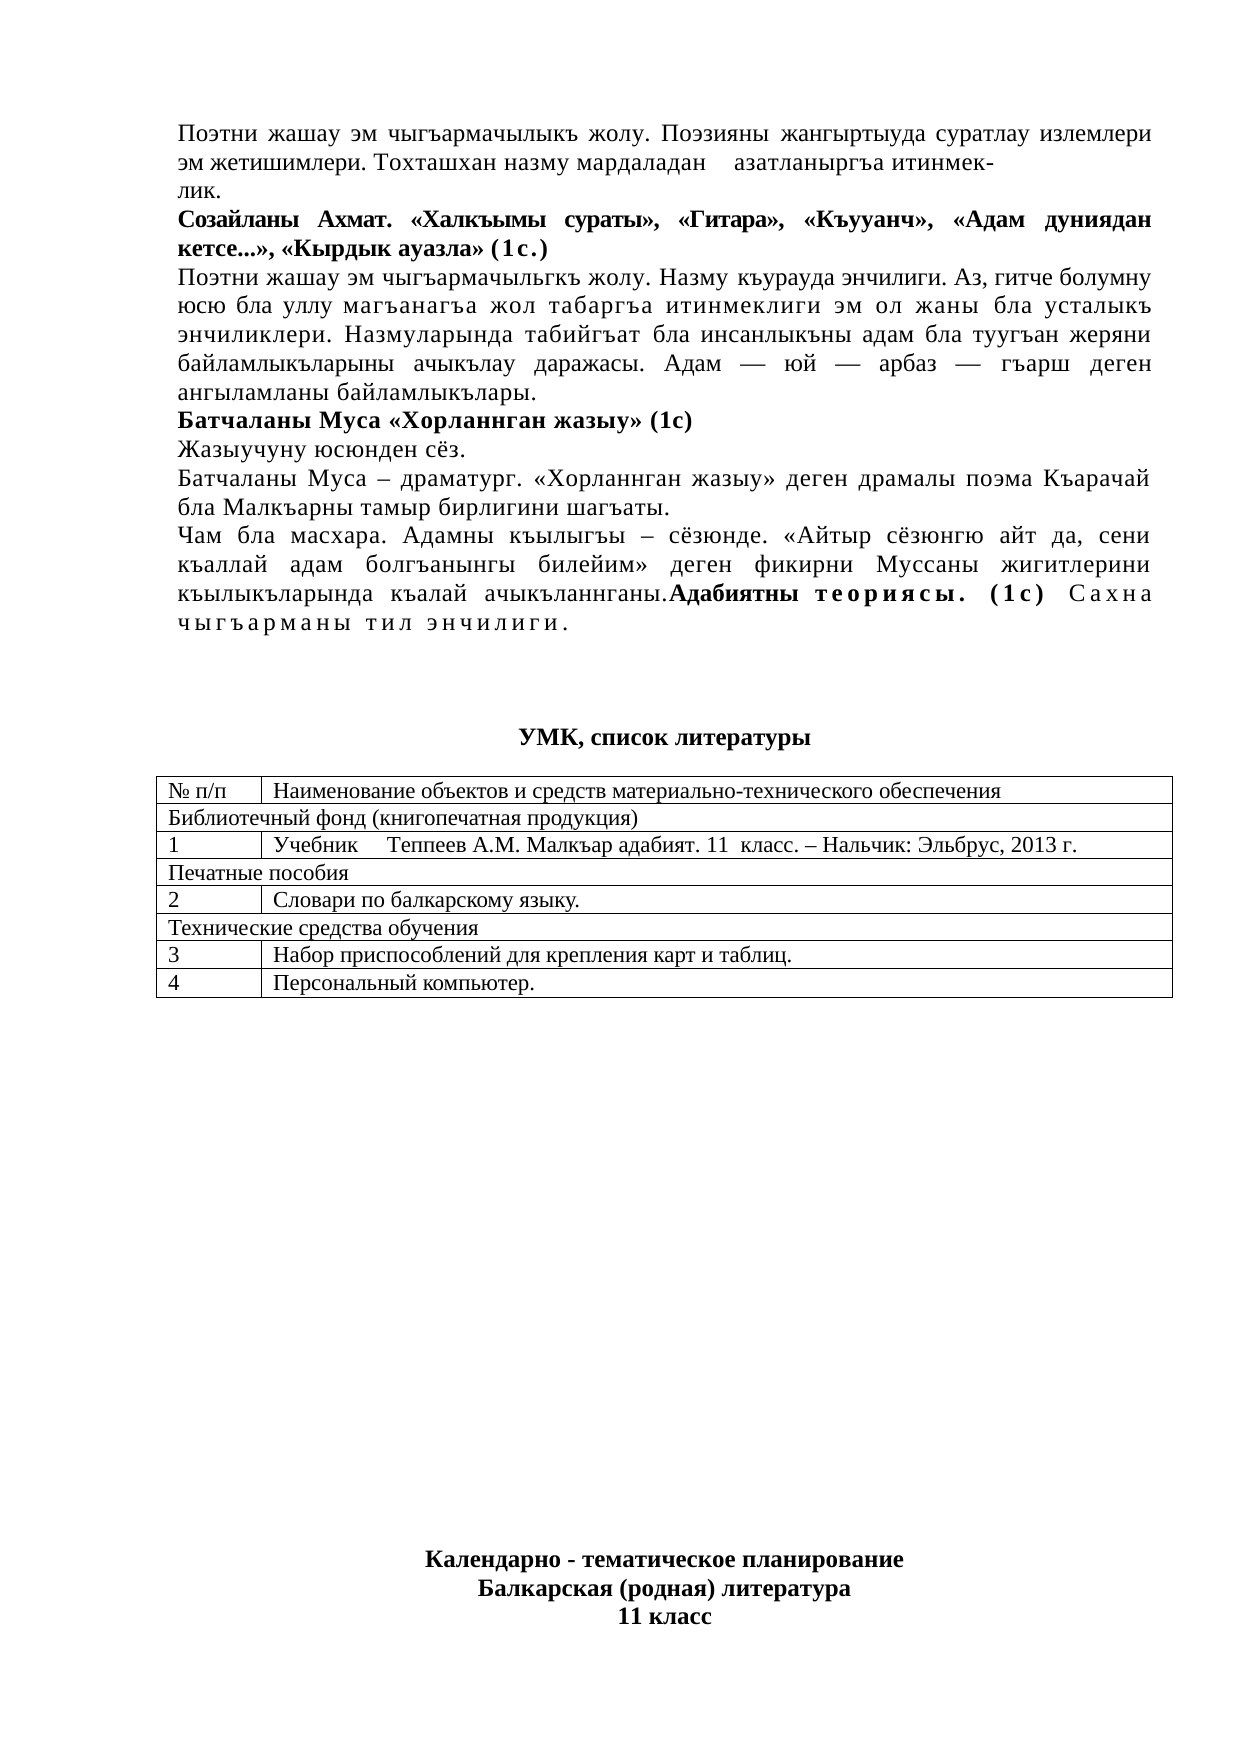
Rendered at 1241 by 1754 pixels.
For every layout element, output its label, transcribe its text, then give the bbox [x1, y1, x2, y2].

table_cell Библиотечный фонд (книгопечатная продукция) [157, 804, 1172, 831]
text Чам бла масхара. Адамны къылыгъы – сёзюнде. «Айтыр сёзюнгю айт да, сени къаллай адам болгъанынгы билейим» деген фикирни Муссаны жигитлерини къылыкъларында къалай ачыкъланнганы.Адабиятны теориясы. (1с) Сахна чыгъарманы тил энчилиги. [177, 521, 1152, 636]
text Батчаланы Муса – драматург. «Хорланнган жазыу» деген драмалы поэма Къарачай бла Малкъарны тамыр бирлигини шагъаты. [177, 463, 1152, 521]
text Батчаланы Муса «Хорланнган жазыу» (1с) [177, 406, 1152, 434]
table_cell Набор приспособлений для крепления карт и таблиц. [262, 941, 1172, 967]
text 11 класс [177, 1601, 1152, 1630]
table_cell Словари по балкарскому языку. [262, 886, 1172, 913]
table_header Наименование объектов и средств материально-технического обеспечения [262, 777, 1172, 803]
table_cell Технические средства обучения [157, 914, 1172, 940]
table_cell 2 [157, 886, 261, 913]
text Жазыучуну юсюнден сёз. [177, 434, 1152, 463]
text Поэтни жашау эм чыгъармачылыкъ жолу. Поэзияны жангыртыуда суратлау излемлери эм жетишимлери. Тохташхан назму мардаладан азатланыргъа итинмек- [177, 118, 1152, 176]
text Балкарская (родная) литература [177, 1573, 1152, 1601]
table_cell 1 [157, 832, 261, 858]
table_cell Учебник Теппеев А.М. Малкъар адабият. 11 класс. – Нальчик: Эльбрус, 2013 г. [262, 832, 1172, 858]
text Созайланы Ахмат. «Халкъымы сураты», «Гитара», «Къууанч», «Адам дуниядан кетсе...», «Кырдык ауазла» (1с.) [177, 204, 1152, 262]
text УМК, список литературы [177, 722, 1152, 751]
table_cell 4 [157, 969, 261, 997]
text Поэтни жашау эм чыгъармачыльгкъ жолу. Назму къурауда энчилиги. Аз, гитче болумну юсю бла уллу магъанагъа жол табаргъа итинмеклиги эм ол жаны бла усталыкъ энчиликлери. Назмуларында табийгъат бла инсанлыкъны адам бла туугъан жеряни байламлыкъларыны ачыкълау даражасы. Адам — юй — арбаз — гъарш деген ангыламланы байламлыкълары. [177, 262, 1152, 406]
table_cell Печатные пособия [157, 859, 1172, 885]
text лик. [177, 176, 1152, 204]
table_header № п/п [157, 777, 261, 803]
table_cell 3 [157, 941, 261, 967]
table_cell Персональный компьютер. [262, 969, 1172, 997]
text Календарно - тематическое планирование [177, 1544, 1152, 1573]
